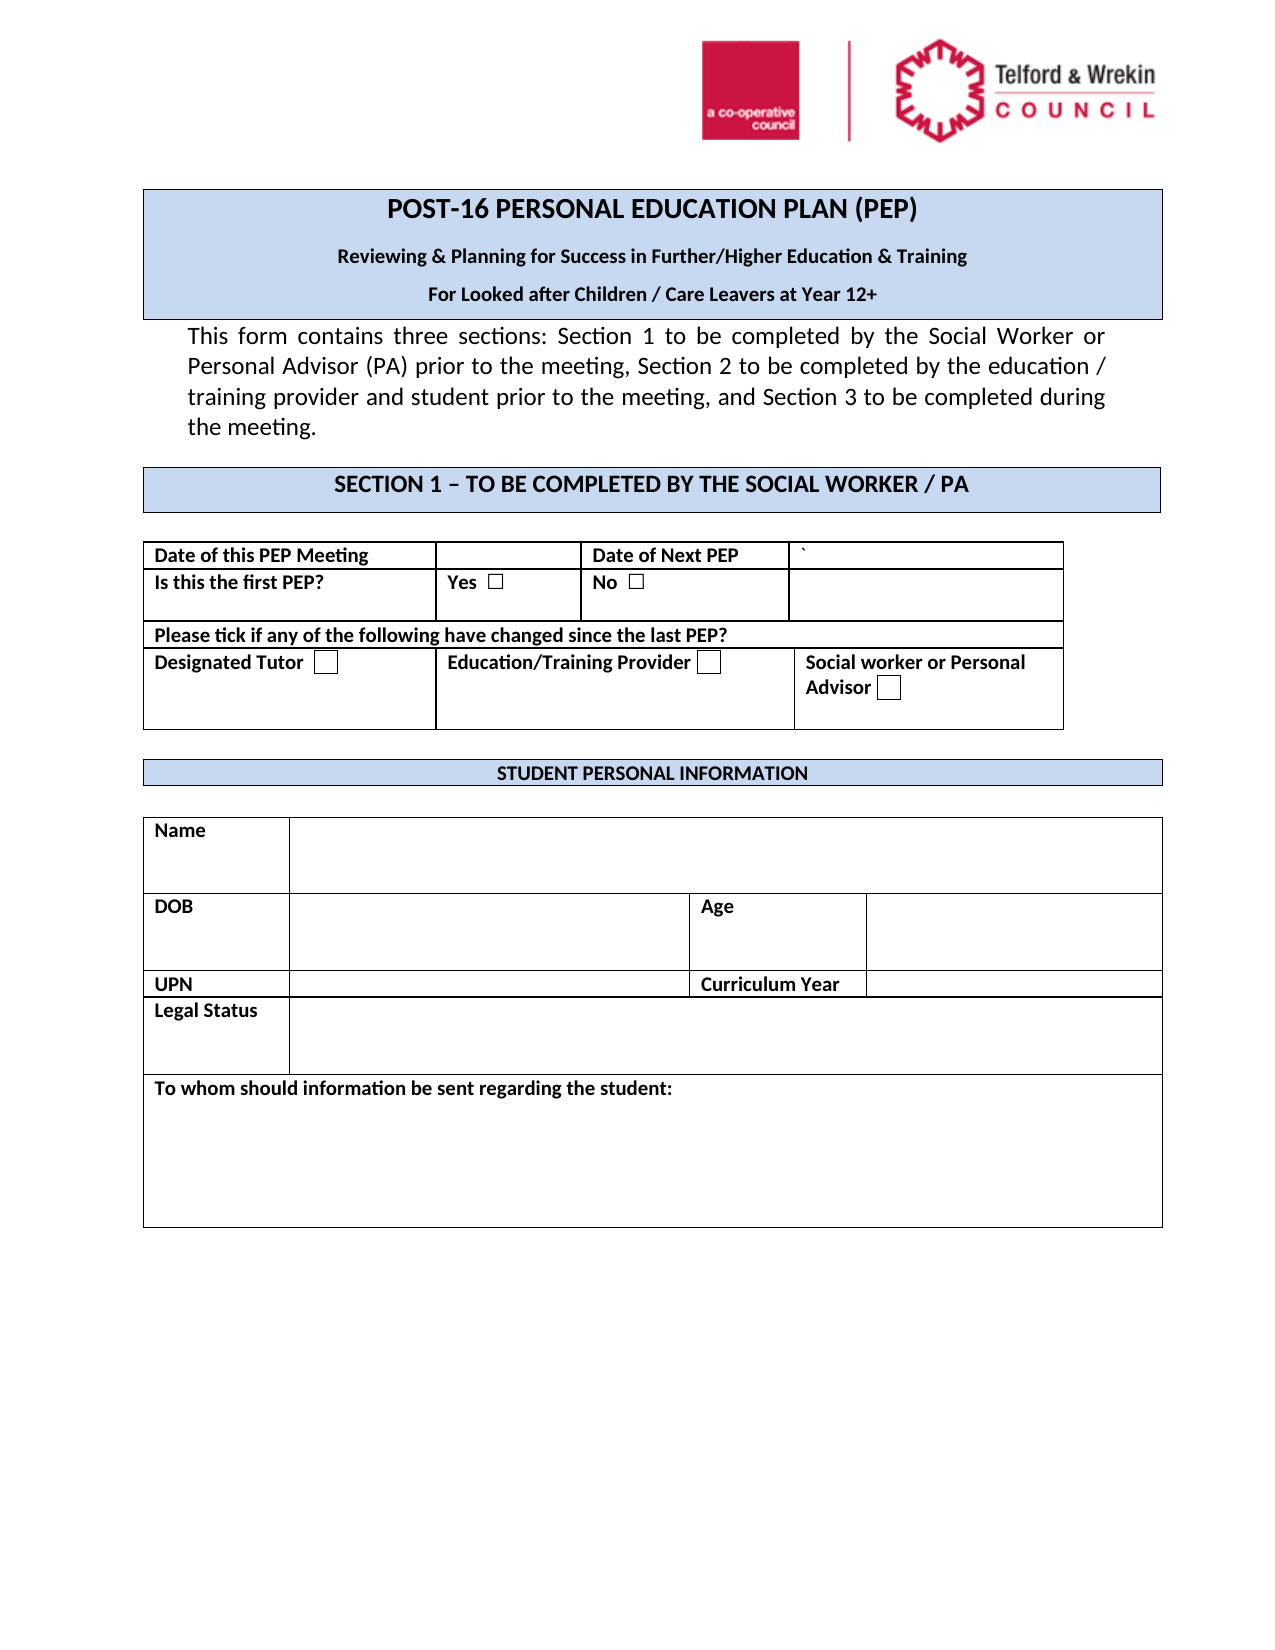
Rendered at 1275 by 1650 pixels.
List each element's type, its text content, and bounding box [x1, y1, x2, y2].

table_cell DOB [144, 894, 289, 970]
table_cell Curriculum Year [690, 971, 866, 996]
table_header Name [144, 818, 289, 893]
table_cell Education/Training Provider [437, 649, 794, 729]
table_cell [290, 998, 1162, 1074]
table_cell [290, 971, 689, 996]
table_cell Is this the first PEP? [144, 570, 435, 620]
table_header [437, 543, 580, 568]
table_cell Designated Tutor [144, 649, 435, 729]
table_header STUDENT PERSONAL INFORMATION [144, 760, 1162, 785]
table_cell Age [690, 894, 866, 970]
picture [678, 15, 1175, 161]
text This form contains three sections: Section 1 to be completed by the Social Worker or Personal Advisor (PA) prior to the meeting, Section 2 to be completed by the education / training provider and student prior to the meeting, and Section 3 to be completed during the meeting. [187, 320, 1107, 442]
table_cell [290, 894, 689, 970]
table_header [290, 818, 1162, 893]
table_cell Social worker or Personal Advisor [795, 649, 1063, 729]
table_cell Please tick if any of the following have changed since the last PEP? [144, 622, 1063, 647]
table_cell UPN [144, 971, 289, 996]
table_header POST-16 PERSONAL EDUCATION PLAN (PEP) Reviewing & Planning for Success in Further/Higher Education & Training For Looked after Children / Care Leavers at Year 12+ [144, 190, 1162, 319]
table_cell To whom should information be sent regarding the student: [144, 1075, 1162, 1227]
table_header SECTION 1 – TO BE COMPLETED BY THE SOCIAL WORKER / PA [144, 468, 1160, 512]
table_cell Yes [437, 570, 580, 620]
table_header ` [790, 543, 1063, 568]
table_cell [867, 894, 1162, 970]
table_cell [790, 570, 1063, 620]
table_cell Legal Status [144, 998, 289, 1074]
table_cell No [582, 570, 788, 620]
table_header Date of Next PEP [582, 543, 788, 568]
table_header Date of this PEP Meeting [144, 543, 435, 568]
table_cell [867, 971, 1162, 996]
